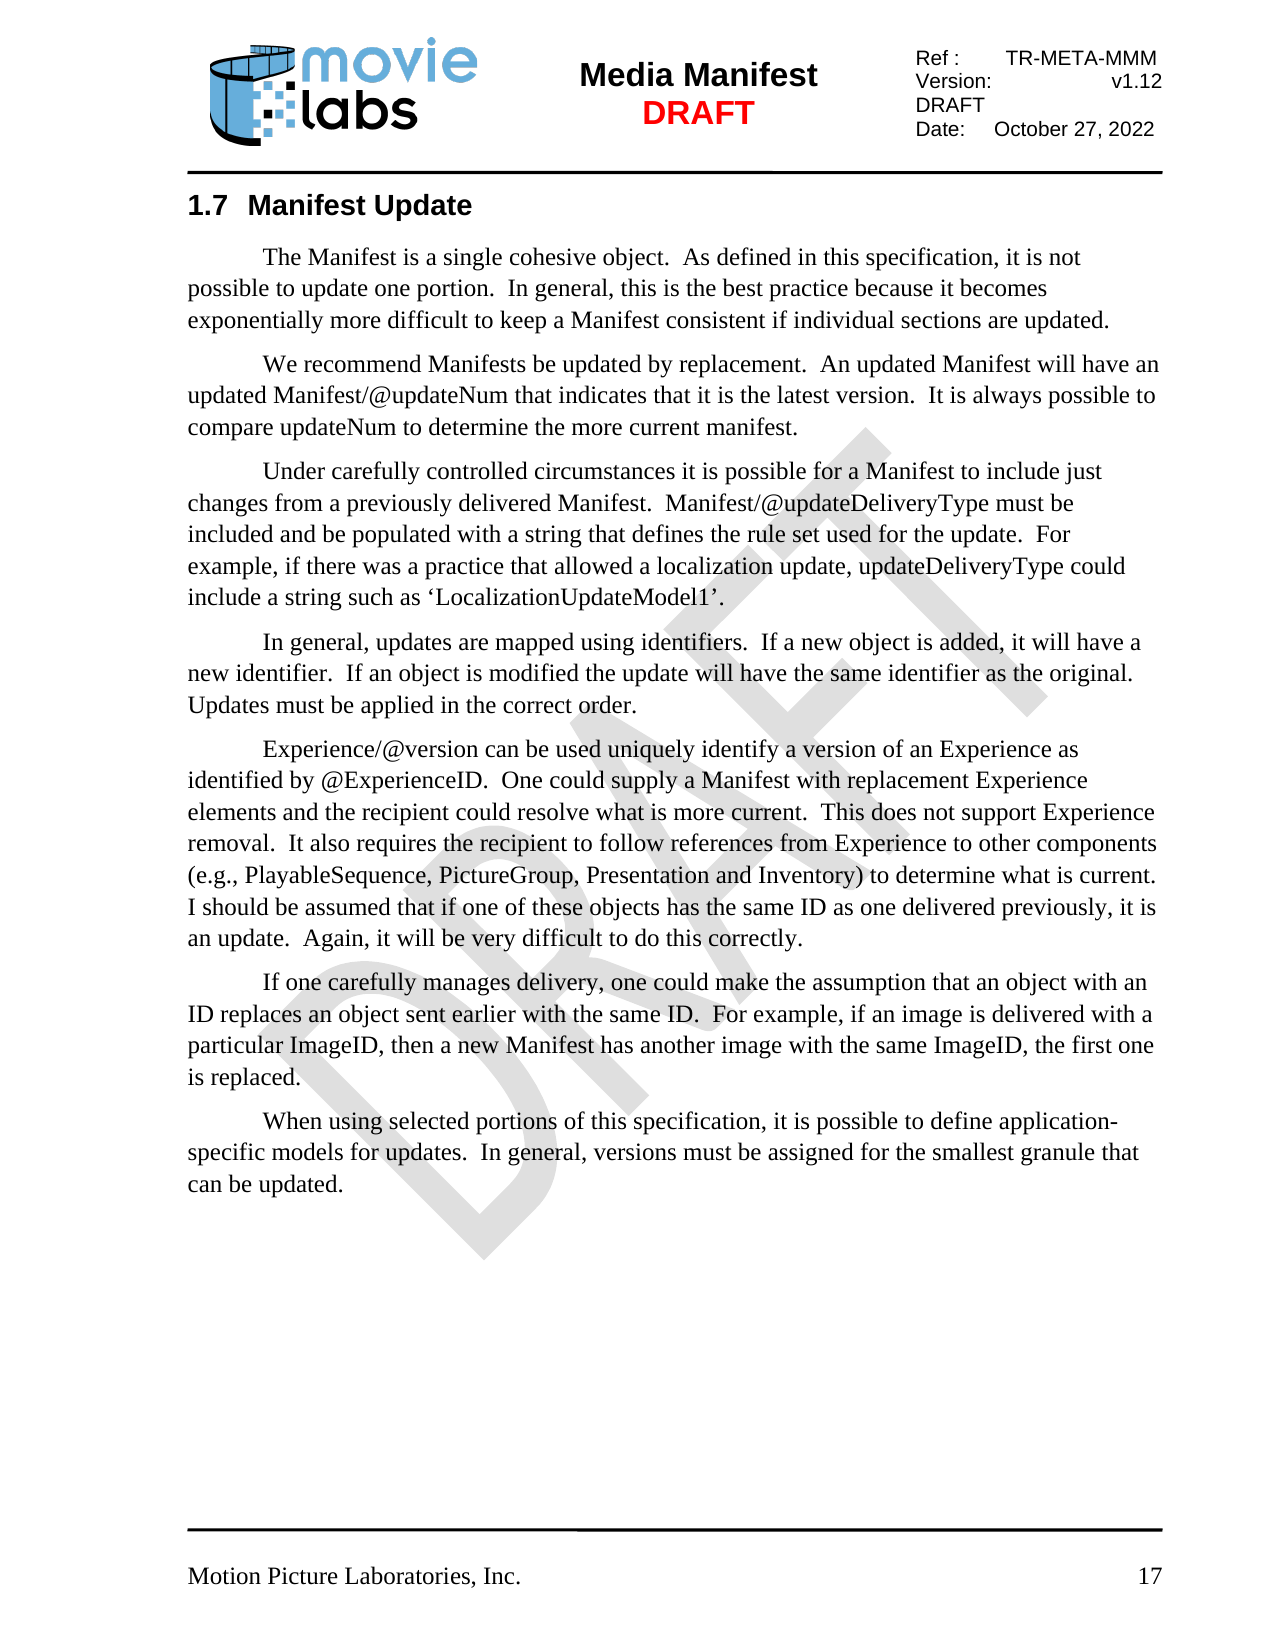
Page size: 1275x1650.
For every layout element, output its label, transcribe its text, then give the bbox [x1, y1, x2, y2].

subtitle Manifest Update [187, 187, 1162, 221]
text We recommend Manifests be updated by replacement. An updated Manifest will have an updated Manifest/@updateNum that indicates that it is the latest version. It is always possible to compare updateNum to determine the more current manifest. [187, 349, 1162, 441]
text Experience/@version can be used uniquely identify a version of an Experience as identified by @ExperienceID. One could supply a Manifest with replacement Experience elements and the recipient could resolve what is more current. This does not support Experience removal. It also requires the recipient to follow references from Experience to other components (e.g., PlayableSequence, PictureGroup, Presentation and Inventory) to determine what is current. I should be assumed that if one of these objects has the same ID as one delivered previously, it is an update. Again, it will be very difficult to do this correctly. [187, 734, 1162, 952]
text Under carefully controlled circumstances it is possible for a Manifest to include just changes from a previously delivered Manifest. Manifest/@updateDeliveryType must be included and be populated with a string that defines the rule set used for the update. For example, if there was a practice that allowed a localization update, updateDeliveryType could include a string such as ‘LocalizationUpdateModel1’. [187, 456, 1162, 611]
text The Manifest is a single cohesive object. As defined in this specification, it is not possible to update one portion. In general, this is the best practice because it becomes exponentially more difficult to keep a Manifest consistent if individual sections are updated. [187, 242, 1162, 334]
picture [210, 37, 478, 146]
text If one carefully manages delivery, one could make the assumption that an object with an ID replaces an object sent earlier with the same ID. For example, if an image is delivered with a particular ImageID, then a new Manifest has another image with the same ImageID, the first one is replaced. [187, 967, 1162, 1091]
text When using selected portions of this specification, it is possible to define application-specific models for updates. In general, versions must be assigned for the smallest granule that can be updated. [187, 1106, 1162, 1198]
text In general, updates are mapped using identifiers. If a new object is added, it will have a new identifier. If an object is modified the update will have the same identifier as the original. Updates must be applied in the correct order. [187, 627, 1162, 718]
